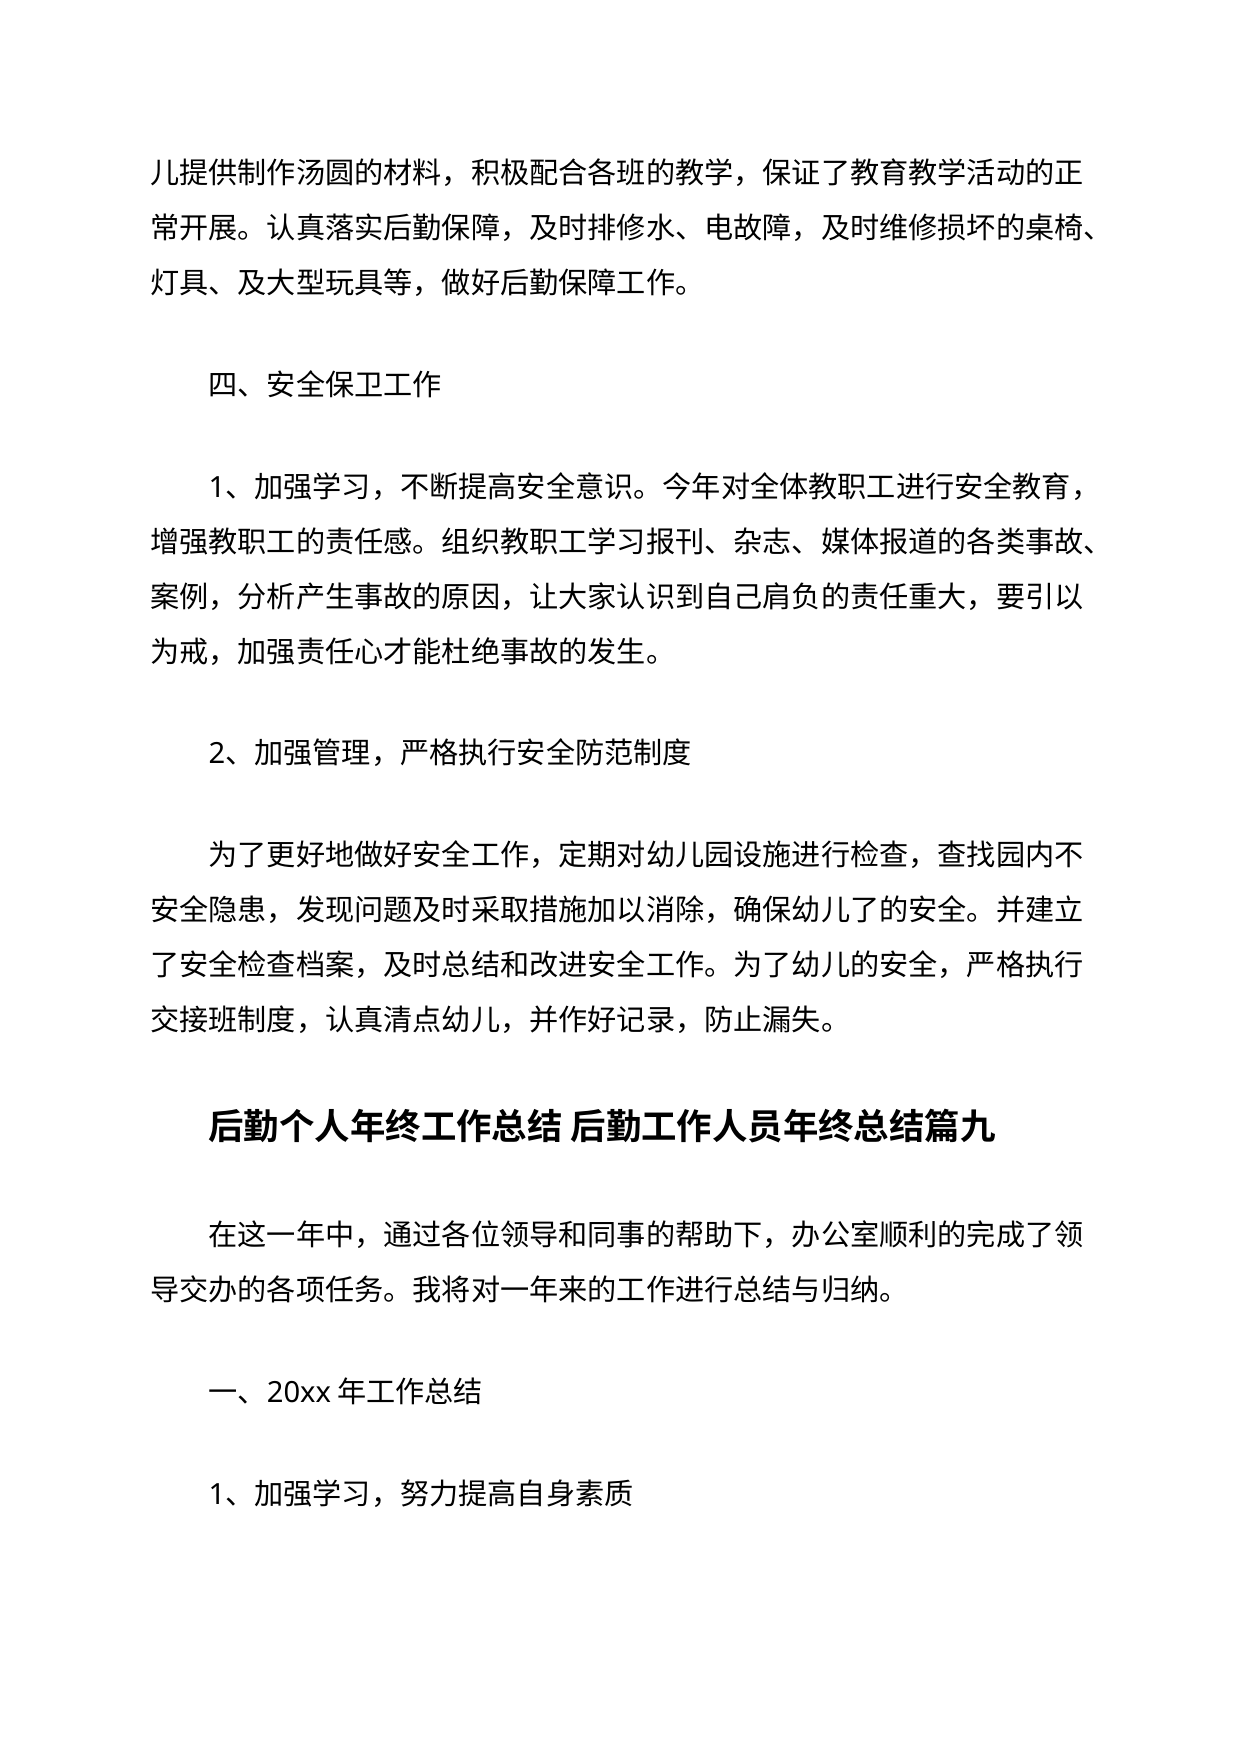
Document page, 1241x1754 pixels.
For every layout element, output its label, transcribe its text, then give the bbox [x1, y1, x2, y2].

text 2、加强管理，严格执行安全防范制度 [150, 730, 1090, 772]
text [150, 150, 1090, 302]
text 四、安全保卫工作 [150, 362, 1090, 404]
text 一、20xx年工作总结 [150, 1368, 1090, 1411]
text 后勤个人年终工作总结 后勤工作人员年终总结篇九 [150, 1098, 1090, 1149]
text 为了更好地做好安全工作，定期对幼儿园设施进行检查，查找园内不安全隐患，发现问题及时采取措施加以消除，确保幼儿了的安全。并建立了安全检查档案，及时总结和改进安全工作。为了幼儿的安全，严格执行交接班制度，认真清点幼儿，并作好记录，防止漏失。 [150, 832, 1090, 1039]
text 1、加强学习，努力提高自身素质 [150, 1470, 1090, 1513]
text 在这一年中，通过各位领导和同事的帮助下，办公室顺利的完成了领导交办的各项任务。我将对一年来的工作进行总结与归纳。 [150, 1212, 1090, 1309]
text 1、加强学习，不断提高安全意识。今年对全体教职工进行安全教育，增强教职工的责任感。组织教职工学习报刊、杂志、媒体报道的各类事故、案例，分析产生事故的原因，让大家认识到自己肩负的责任重大，要引以为戒，加强责任心才能杜绝事故的发生。 [150, 463, 1090, 670]
